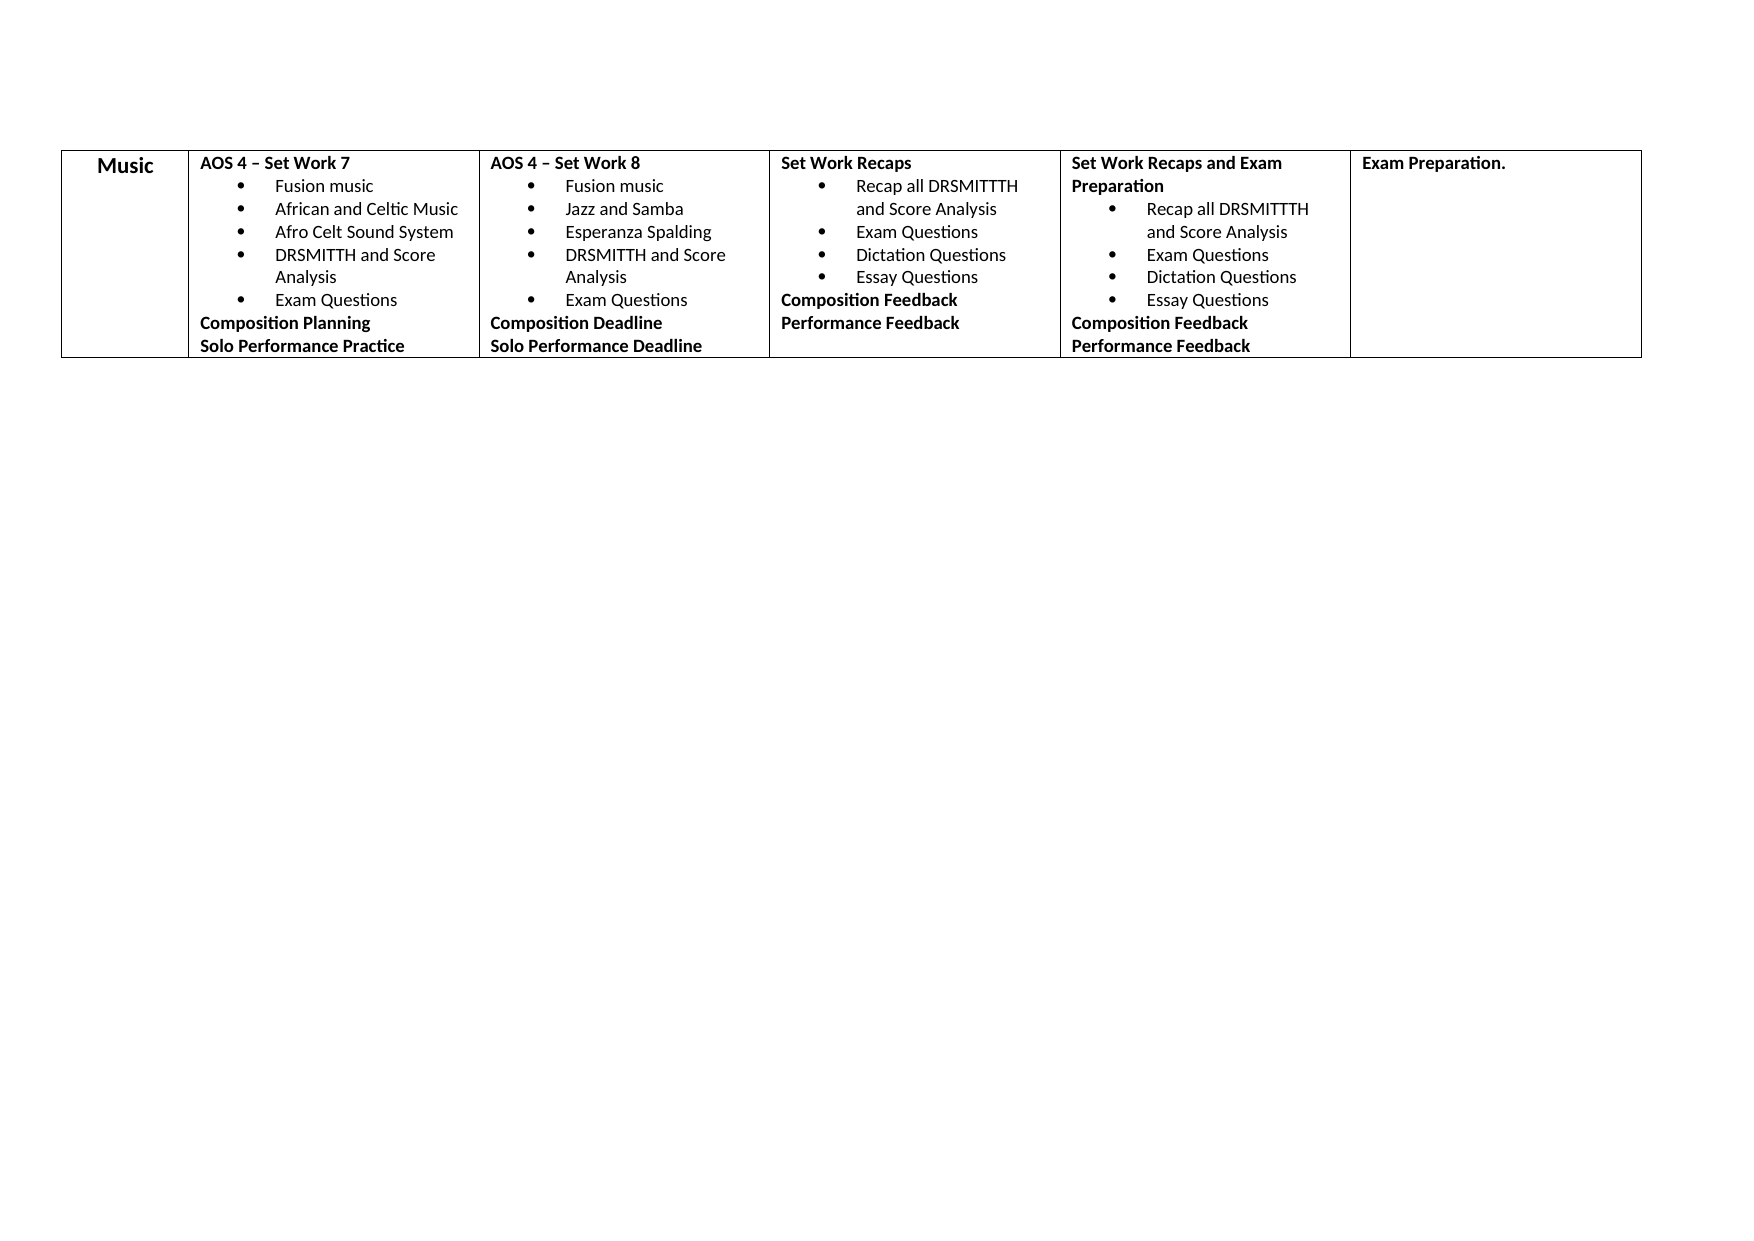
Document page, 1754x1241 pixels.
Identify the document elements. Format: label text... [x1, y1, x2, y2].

table_header AOS 4 – Set Work 7 Fusion music African and Celtic Music Afro Celt Sound System DRSMITTH and Score Analysis Exam Questions Composition Planning Solo Performance Practice [189, 151, 479, 357]
table_header Set Work Recaps Recap all DRSMITTTH and Score Analysis Exam Questions Dictation Questions Essay Questions Composition Feedback Performance Feedback [770, 151, 1060, 357]
table_header Exam Preparation. [1351, 151, 1641, 357]
table_header Music [62, 151, 188, 357]
table_header AOS 4 – Set Work 8 Fusion music Jazz and Samba Esperanza Spalding DRSMITTH and Score Analysis Exam Questions Composition Deadline Solo Performance Deadline [480, 151, 769, 357]
table_header Set Work Recaps and Exam Preparation Recap all DRSMITTTH and Score Analysis Exam Questions Dictation Questions Essay Questions Composition Feedback Performance Feedback [1061, 151, 1350, 357]
